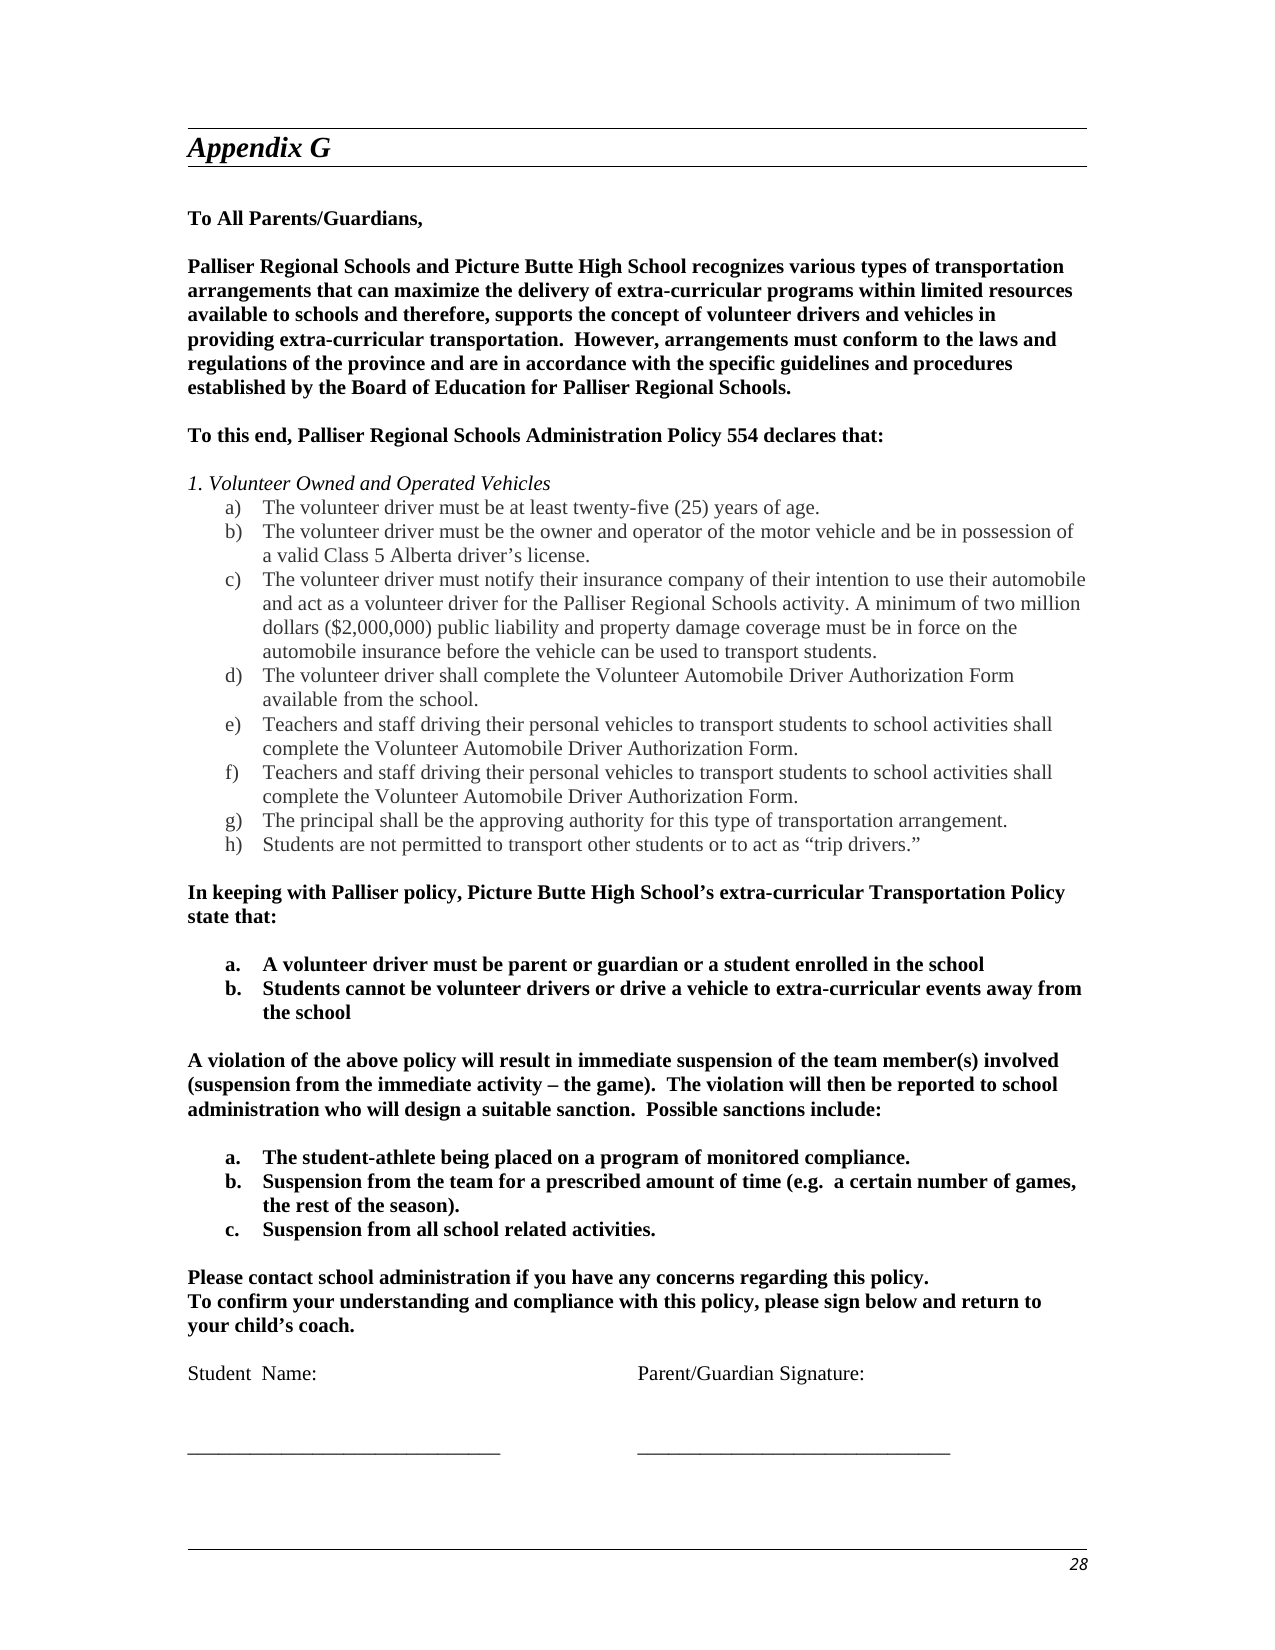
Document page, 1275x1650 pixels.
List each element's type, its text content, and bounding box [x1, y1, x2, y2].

list Students cannot be volunteer drivers or drive a vehicle to extra-curricular events away from the school [225, 976, 1087, 1024]
list Teachers and staff driving their personal vehicles to transport students to school activities shall complete the Volunteer Automobile Driver Authorization Form. [225, 759, 1087, 808]
list Teachers and staff driving their personal vehicles to transport students to school activities shall complete the Volunteer Automobile Driver Authorization Form. [225, 711, 1087, 759]
text Palliser Regional Schools and Picture Butte High School recognizes various types of transportation arrangements that can maximize the delivery of extra-curricular programs within limited resources available to schools and therefore, supports the concept of volunteer drivers and vehicles in providing extra-curricular transportation. However, arrangements must conform to the laws and regulations of the province and are in accordance with the specific guidelines and procedures established by the Board of Education for Palliser Regional Schools. [187, 254, 1087, 399]
list The volunteer driver must notify their insurance company of their intention to use their automobile and act as a volunteer driver for the Palliser Regional Schools activity. A minimum of two million dollars ($2,000,000) public liability and property damage coverage must be in force on the automobile insurance before the vehicle can be used to transport students. [225, 567, 1087, 663]
text ______________________________ ______________________________ [187, 1433, 1087, 1457]
list Students are not permitted to transport other students or to act as “trip drivers.” [225, 832, 1087, 856]
list The principal shall be the approving authority for this type of transportation arrangement. [225, 808, 1087, 832]
list The student-athlete being placed on a program of monitored compliance. [225, 1144, 1087, 1169]
list The volunteer driver must be the owner and operator of the motor vehicle and be in possession of a valid Class 5 Alberta driver’s license. [225, 519, 1087, 567]
list The volunteer driver shall complete the Volunteer Automobile Driver Authorization Form available from the school. [225, 663, 1087, 711]
text To this end, Palliser Regional Schools Administration Policy 554 declares that: [187, 423, 1087, 447]
list A volunteer driver must be parent or guardian or a student enrolled in the school [225, 952, 1087, 976]
text A violation of the above policy will result in immediate suspension of the team member(s) involved (suspension from the immediate activity – the game). The violation will then be reported to school administration who will design a suitable sanction. Possible sanctions include: [187, 1048, 1087, 1121]
list Suspension from the team for a prescribed amount of time (e.g. a certain number of games, the rest of the season). [225, 1169, 1087, 1217]
text To All Parents/Guardians, [187, 206, 1087, 230]
text Student Name: Parent/Guardian Signature: [187, 1361, 1087, 1385]
subtitle Appendix G [187, 129, 1087, 167]
text To confirm your understanding and compliance with this policy, please sign below and return to your child’s coach. [187, 1289, 1087, 1337]
list Suspension from all school related activities. [225, 1217, 1087, 1241]
list The volunteer driver must be at least twenty-five (25) years of age. [225, 495, 1087, 519]
text Please contact school administration if you have any concerns regarding this policy. [187, 1265, 1087, 1289]
text In keeping with Palliser policy, Picture Butte High School’s extra-curricular Transportation Policy state that: [187, 880, 1087, 928]
text 1. Volunteer Owned and Operated Vehicles [187, 471, 1087, 495]
